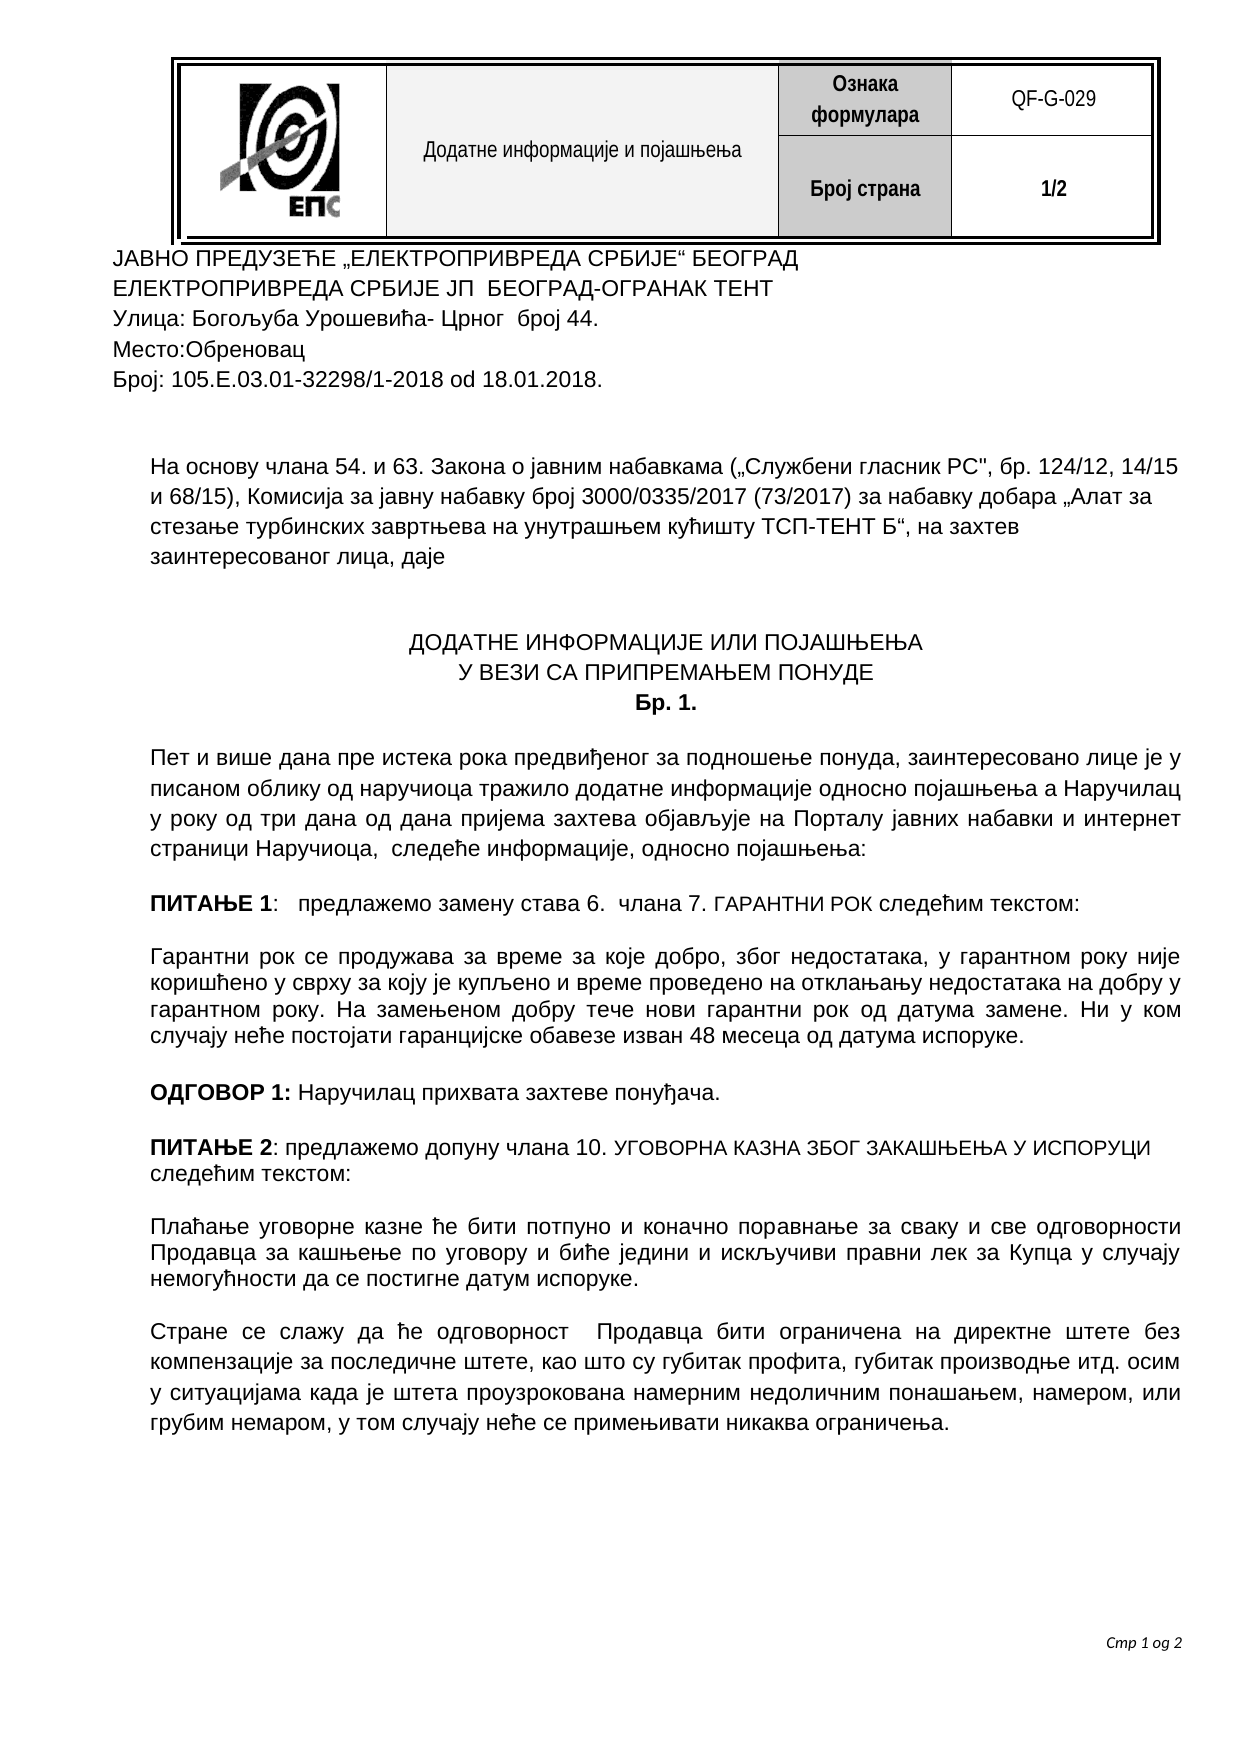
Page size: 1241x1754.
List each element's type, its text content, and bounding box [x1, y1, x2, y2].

text Пет и више дана пре истека рока предвиђеног за подношење понуда, заинтересовано лице је у писаном облику од наручиоца тражило додатне информације односно појашњења а Наручилац у року од три дана од дана пријема захтева објављује на Порталу јавних набавки и интернет страници Наручиоца, следеће информације, односно појашњења: [150, 744, 1182, 861]
text Место:Обреновац [112, 336, 1184, 362]
text ПИТАЊЕ 1: предлажемо замену става 6. члана 7. ГАРАНТНИ РОК следећим текстом: [150, 890, 1182, 916]
text ЕЛЕКТРОПРИВРЕДА СРБИЈЕ ЈП БЕОГРАД-ОГРАНАК ТЕНТ [112, 275, 1184, 302]
text Стране се слажу да ће одговорност Продавца бити ограничена на директне штете без компензације за последичне штете, као што су губитак профита, губитак производње итд. осим у ситуацијама када је штета проузрокована намерним недоличним понашањем, намером, или грубим немаром, у том случају неће се примењивати никаква ограничења. [150, 1318, 1182, 1435]
text ЈАВНО ПРЕДУЗЕЋЕ „ЕЛЕКТРОПРИВРЕДА СРБИЈЕ“ БЕОГРАД [112, 180, 1184, 271]
text У ВЕЗИ СА ПРИПРЕМАЊЕМ ПОНУДЕ [150, 659, 1182, 685]
text ОДГОВОР 1: Наручилац прихвата захтеве понуђача. [150, 1078, 1182, 1105]
text Плаћање уговорне казне ће бити потпуно и коначно порaвнање за сваку и све одговорности Продавца за кашњење по уговору и биће једини и искључиви правни лек за Купца у случају немогућности да се постигне датум испоруке. [150, 1213, 1182, 1292]
text На основу члана 54. и 63. Закона о јавним набавкама („Службeни глaсник РС", бр. 124/12, 14/15 и 68/15), Комисија за јавну набавку број 3000/0335/2017 (73/2017) за набавку добара „Алат за стезање турбинских завртњева на унутрашњем кућишту ТСП-ТЕНТ Б“, на захтев заинтересованог лица, даје [150, 453, 1182, 569]
text Гарантни рок се продужава за време за које добро, због недостатака, у гарантном року није коришћено у сврху за коју је купљено и време проведено на отклањању недостатака на добру у гарантном року. На замењеном добру тече нови гарантни рок од датума замене. Ни у ком случају неће постојати гаранцијске обавезе изван 48 месеца од датума испоруке. [150, 943, 1182, 1048]
text Бр. 1. [150, 689, 1182, 715]
text Број: 105.Е.03.01-32298/1-2018 od 18.01.2018. [112, 366, 1184, 392]
text ДОДАТНЕ ИНФОРМАЦИЈЕ ИЛИ ПОЈАШЊЕЊА [150, 629, 1182, 655]
text ПИТАЊЕ 2: предлажемо допуну члана 10. УГОВОРНА КАЗНА ЗБОГ ЗАКАШЊЕЊА У ИСПОРУЦИ следећим текстом: [150, 1134, 1182, 1186]
text Улица: Богољуба Урошевића- Црног број 44. [112, 305, 1182, 332]
